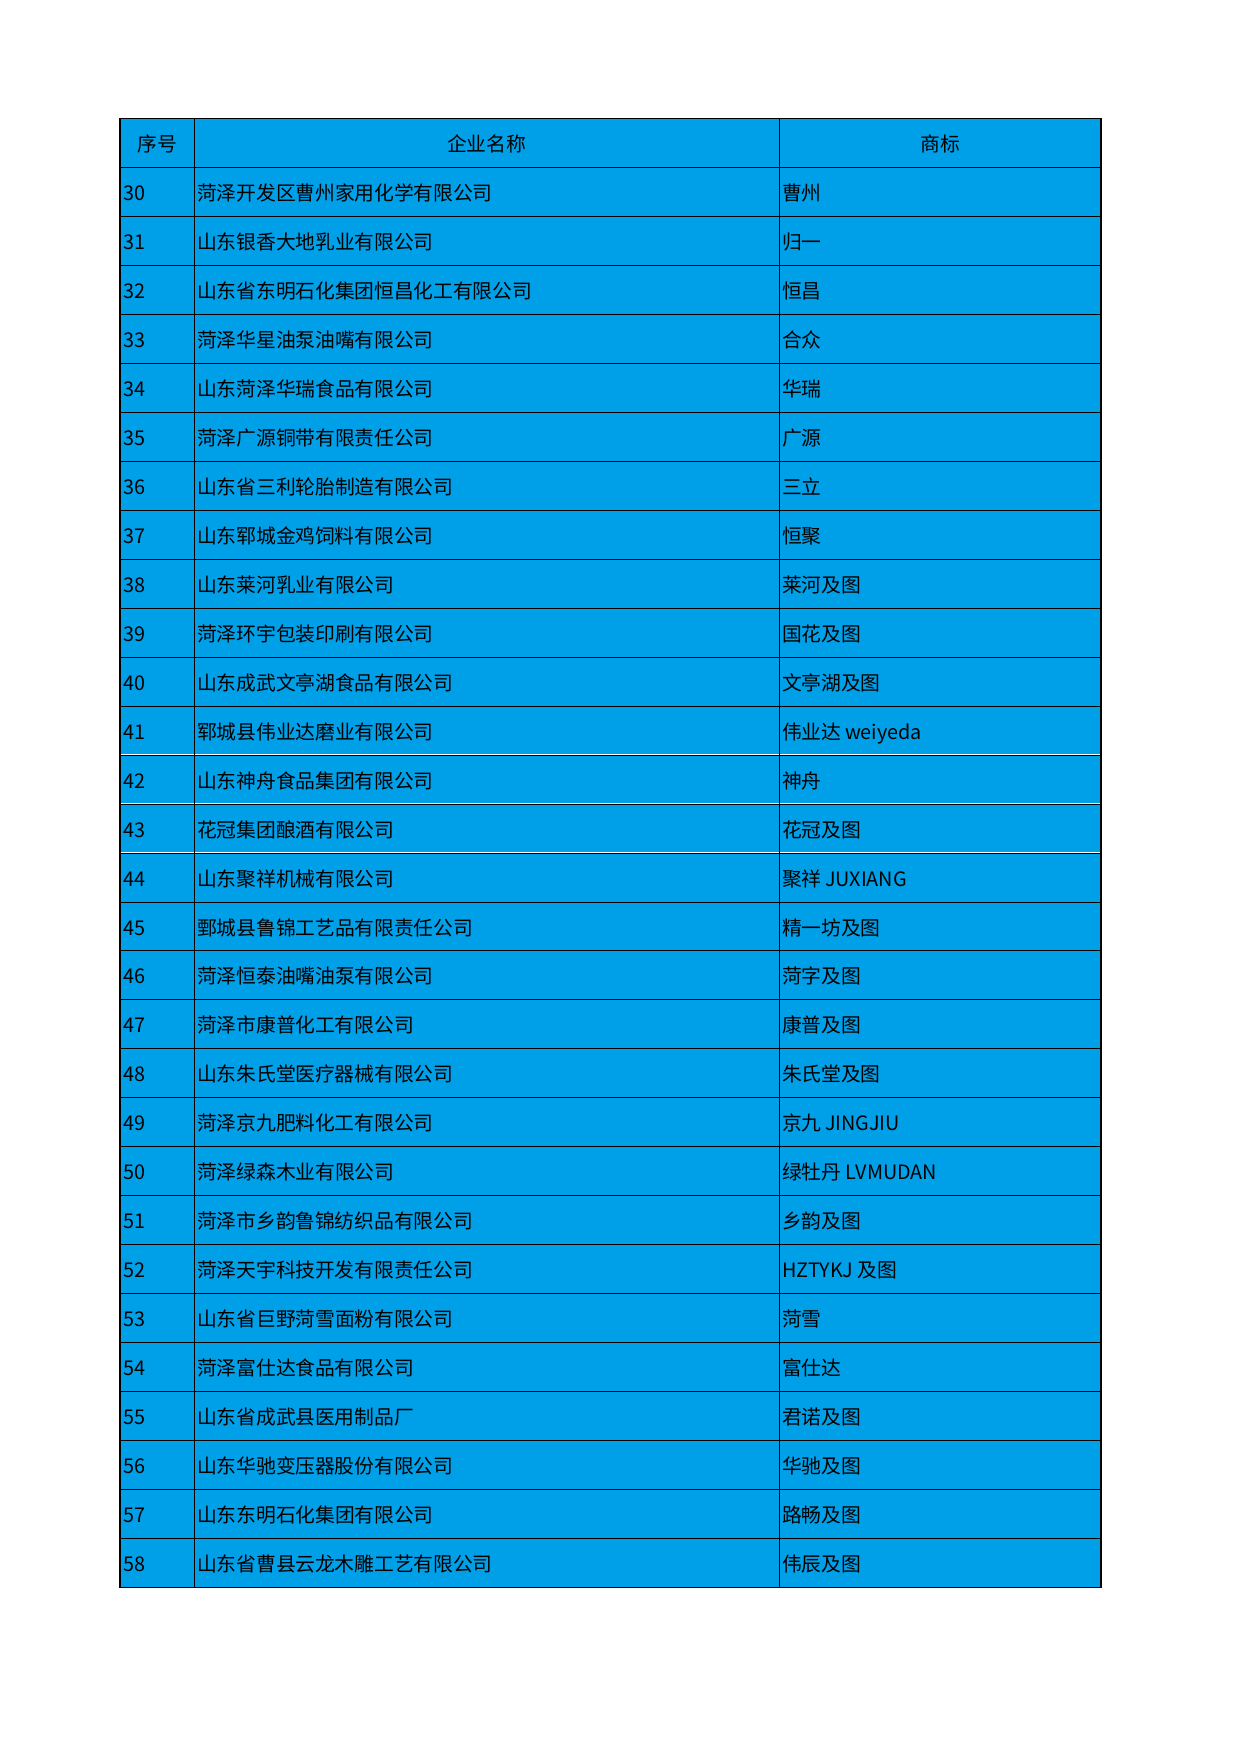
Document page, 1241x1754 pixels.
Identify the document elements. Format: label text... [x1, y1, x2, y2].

table_cell 山东成武文亭湖食品有限公司 [195, 658, 779, 706]
table_cell 山东省成武县医用制品厂 [195, 1392, 779, 1440]
table_cell 广源 [780, 413, 1100, 461]
table_cell 山东朱氏堂医疗器械有限公司 [195, 1049, 779, 1097]
table_cell 菏泽市康普化工有限公司 [195, 1000, 779, 1048]
table_cell 菏字及图 [780, 951, 1100, 999]
table_cell 58 [121, 1539, 194, 1587]
table_cell 华瑞 [780, 364, 1100, 412]
table_cell 绿牡丹LVMUDAN [780, 1147, 1100, 1195]
table_cell 44 [121, 854, 194, 901]
table_cell 乡韵及图 [780, 1196, 1100, 1244]
table_cell 40 [121, 658, 194, 706]
table_cell 菏泽京九肥料化工有限公司 [195, 1098, 779, 1146]
table_cell 菏泽环宇包装印刷有限公司 [195, 609, 779, 657]
table_cell 神舟 [780, 756, 1100, 803]
table_cell 38 [121, 560, 194, 608]
table_cell 归一 [780, 217, 1100, 265]
table_cell 43 [121, 805, 194, 852]
table_cell 37 [121, 511, 194, 559]
table_cell 山东省东明石化集团恒昌化工有限公司 [195, 266, 779, 314]
table_cell 45 [121, 903, 194, 950]
table_cell 花冠集团酿酒有限公司 [195, 805, 779, 852]
table_cell 三立 [780, 462, 1100, 510]
table_cell 57 [121, 1490, 194, 1538]
table_cell 33 [121, 315, 194, 363]
table_cell 48 [121, 1049, 194, 1097]
table_cell 山东银香大地乳业有限公司 [195, 217, 779, 265]
table_cell 菏雪 [780, 1294, 1100, 1342]
table_cell 路畅及图 [780, 1490, 1100, 1538]
table_cell 文亭湖及图 [780, 658, 1100, 706]
table_cell 山东省曹县云龙木雕工艺有限公司 [195, 1539, 779, 1587]
table_header 企业名称 [195, 119, 779, 167]
table_cell 49 [121, 1098, 194, 1146]
table_cell 52 [121, 1245, 194, 1293]
table_cell 恒昌 [780, 266, 1100, 314]
table_cell 53 [121, 1294, 194, 1342]
table_cell 郓城县伟业达磨业有限公司 [195, 707, 779, 754]
table_cell 君诺及图 [780, 1392, 1100, 1440]
table_cell HZTYKJ及图 [780, 1245, 1100, 1293]
table_cell 菏泽开发区曹州家用化学有限公司 [195, 168, 779, 216]
table_cell 30 [121, 168, 194, 216]
table_cell 31 [121, 217, 194, 265]
table_cell 伟辰及图 [780, 1539, 1100, 1587]
table_cell 55 [121, 1392, 194, 1440]
table_cell 50 [121, 1147, 194, 1195]
table_cell 华驰及图 [780, 1441, 1100, 1489]
table_cell 花冠及图 [780, 805, 1100, 852]
table_cell 56 [121, 1441, 194, 1489]
table_header 序号 [121, 119, 194, 167]
table_cell 朱氏堂及图 [780, 1049, 1100, 1097]
table_cell 菏泽绿森木业有限公司 [195, 1147, 779, 1195]
table_cell 富仕达 [780, 1343, 1100, 1391]
table_cell 精一坊及图 [780, 903, 1100, 950]
table_cell 曹州 [780, 168, 1100, 216]
table_cell 合众 [780, 315, 1100, 363]
table_cell 菏泽天宇科技开发有限责任公司 [195, 1245, 779, 1293]
table_cell 32 [121, 266, 194, 314]
table_cell 34 [121, 364, 194, 412]
table_cell 鄄城县鲁锦工艺品有限责任公司 [195, 903, 779, 950]
table_cell 35 [121, 413, 194, 461]
table_cell 山东东明石化集团有限公司 [195, 1490, 779, 1538]
table_cell 伟业达weiyeda [780, 707, 1100, 754]
table_cell 41 [121, 707, 194, 754]
table_cell 山东省巨野菏雪面粉有限公司 [195, 1294, 779, 1342]
table_cell 山东菏泽华瑞食品有限公司 [195, 364, 779, 412]
table_cell 42 [121, 756, 194, 803]
table_cell 恒聚 [780, 511, 1100, 559]
table_cell 菏泽市乡韵鲁锦纺织品有限公司 [195, 1196, 779, 1244]
table_cell 51 [121, 1196, 194, 1244]
table_cell 菏泽富仕达食品有限公司 [195, 1343, 779, 1391]
table_cell 菏泽广源铜带有限责任公司 [195, 413, 779, 461]
table_cell 山东省三利轮胎制造有限公司 [195, 462, 779, 510]
table_cell 山东神舟食品集团有限公司 [195, 756, 779, 803]
table_cell 菏泽恒泰油嘴油泵有限公司 [195, 951, 779, 999]
table_cell 山东华驰变压器股份有限公司 [195, 1441, 779, 1489]
table_cell 54 [121, 1343, 194, 1391]
table_cell 聚祥JUXIANG [780, 854, 1100, 901]
table_cell 山东郓城金鸡饲料有限公司 [195, 511, 779, 559]
table_cell 46 [121, 951, 194, 999]
table_cell 康普及图 [780, 1000, 1100, 1048]
table_cell 36 [121, 462, 194, 510]
table_cell 京九JINGJIU [780, 1098, 1100, 1146]
table_cell 菏泽华星油泵油嘴有限公司 [195, 315, 779, 363]
table_cell 39 [121, 609, 194, 657]
table_cell 47 [121, 1000, 194, 1048]
table_cell 国花及图 [780, 609, 1100, 657]
table_cell 山东莱河乳业有限公司 [195, 560, 779, 608]
table_header 商标 [780, 119, 1100, 167]
table_cell 山东聚祥机械有限公司 [195, 854, 779, 901]
table_cell 莱河及图 [780, 560, 1100, 608]
